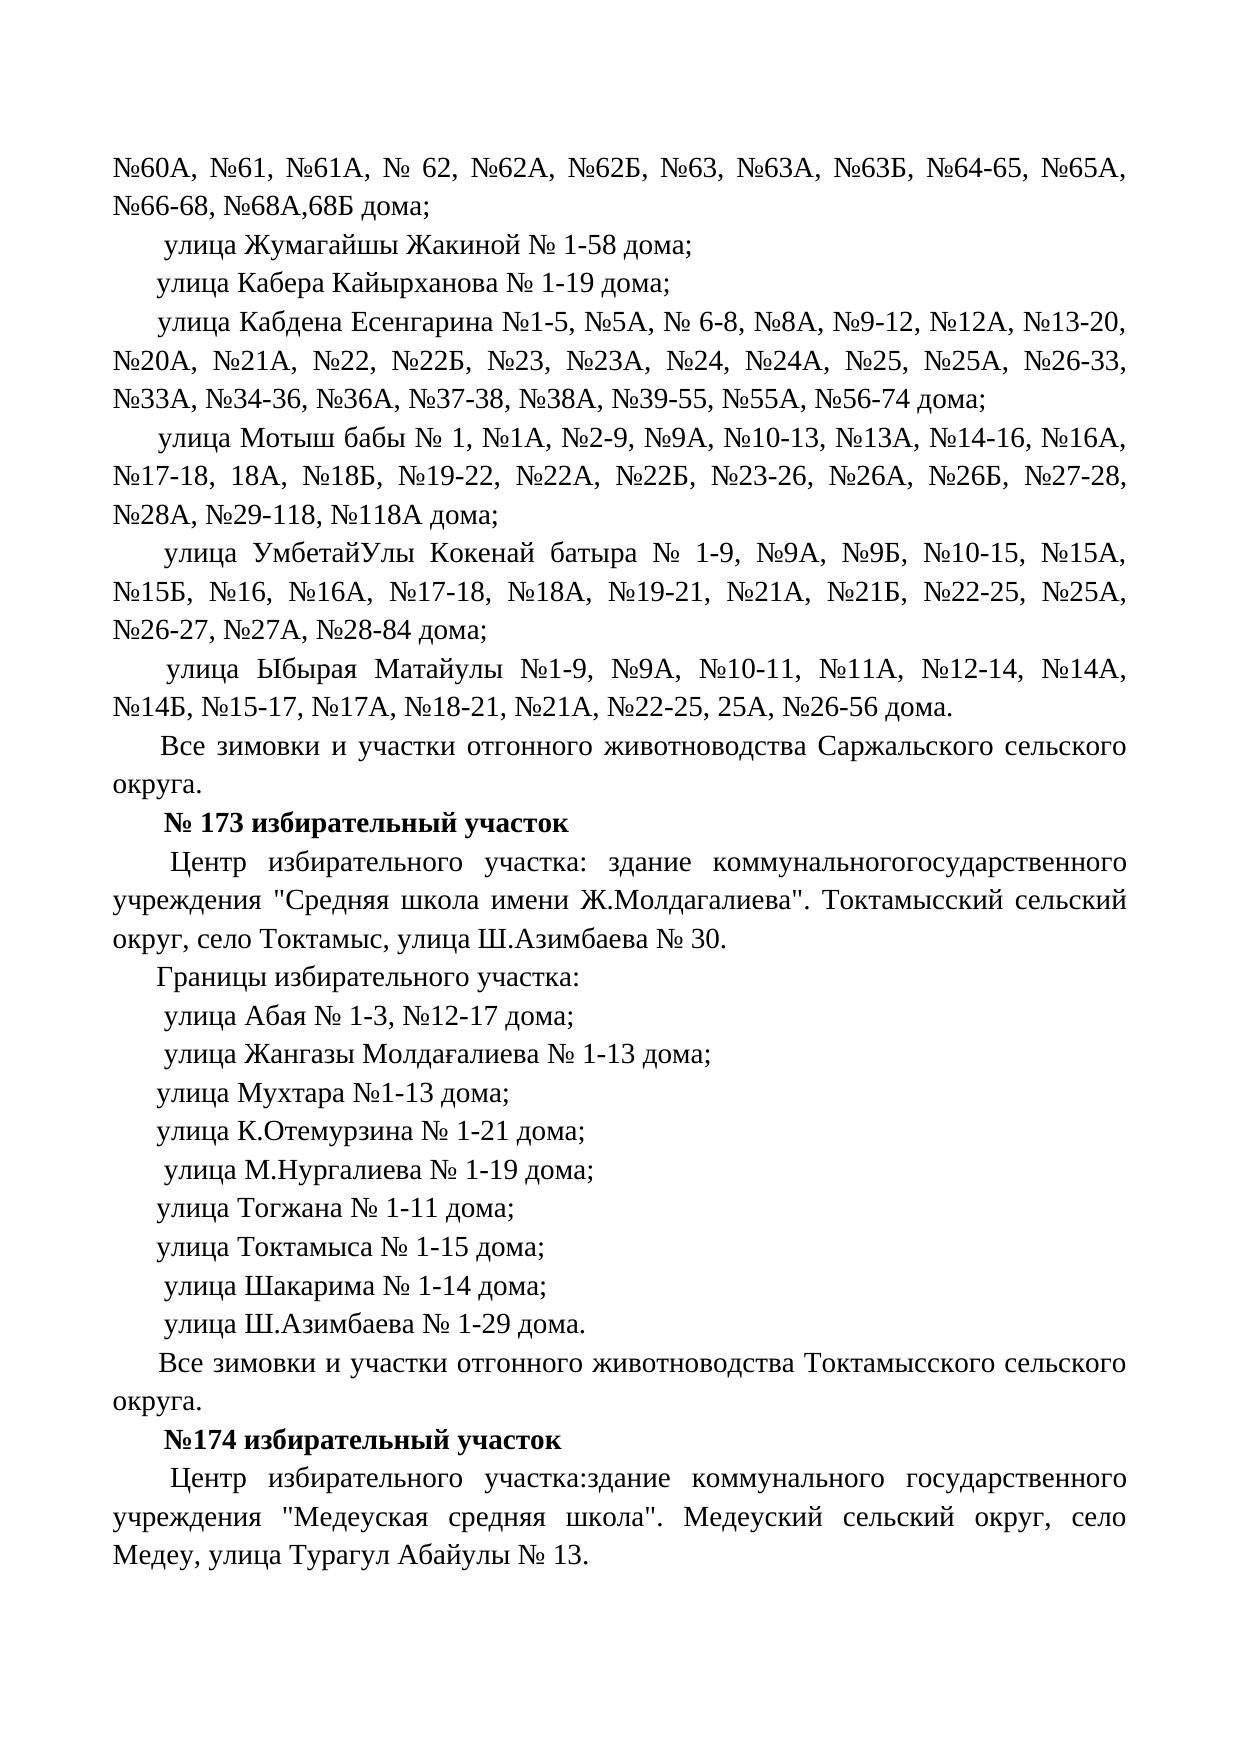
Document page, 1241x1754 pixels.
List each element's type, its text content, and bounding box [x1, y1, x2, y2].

text улица Жангазы Молдағалиева № 1-13 дома; [112, 1036, 1128, 1070]
text Границы избирательного участка: [112, 959, 1128, 993]
text улица Жумагайшы Жакиной № 1-58 дома; [112, 227, 1128, 261]
text Все зимовки и участки отгонного животноводства Токтамысского сельского округа. [112, 1345, 1128, 1417]
text улица Токтамыса № 1-15 дома; [112, 1229, 1128, 1263]
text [112, 150, 1128, 222]
text улица М.Нургалиева № 1-19 дома; [112, 1152, 1128, 1186]
text №174 избирательный участок [112, 1422, 1128, 1455]
text Центр избирательного участка:здание коммунального государственного учреждения "Медеуская средняя школа". Медеуский сельский округ, село Медеу, улица Турагул Абайулы № 13. [112, 1460, 1128, 1571]
text улица К.Отемурзина № 1-21 дома; [112, 1113, 1128, 1147]
text улица Мухтара №1-13 дома; [112, 1075, 1128, 1108]
text улица Мотыш бабы № 1, №1А, №2-9, №9А, №10-13, №13А, №14-16, №16А, №17-18, 18А, №18Б, №19-22, №22А, №22Б, №23-26, №26А, №26Б, №27-28, №28А, №29-118, №118А дома; [112, 420, 1128, 530]
text улица Кабдена Есенгарина №1-5, №5А, № 6-8, №8А, №9-12, №12А, №13-20, №20А, №21А, №22, №22Б, №23, №23А, №24, №24А, №25, №25А, №26-33, №33А, №34-36, №36А, №37-38, №38А, №39-55, №55А, №56-74 дома; [112, 304, 1128, 415]
text № 173 избирательный участок [112, 805, 1128, 839]
text улица Кабера Кайырханова № 1-19 дома; [112, 266, 1128, 299]
text Все зимовки и участки отгонного животноводства Саржальского сельского округа. [112, 728, 1128, 800]
text Центр избирательного участка: здание коммунальногогосударственного учреждения "Средняя школа имени Ж.Молдагалиева". Токтамысский сельский округ, село Токтамыс, улица Ш.Азимбаева № 30. [112, 844, 1128, 954]
text улица Абая № 1-3, №12-17 дома; [112, 998, 1128, 1031]
text улица Шакарима № 1-14 дома; [112, 1268, 1128, 1301]
text улица Ыбырая Матайулы №1-9, №9А, №10-11, №11А, №12-14, №14А, №14Б, №15-17, №17А, №18-21, №21А, №22-25, 25А, №26-56 дома. [112, 651, 1128, 723]
text улица Ш.Азимбаева № 1-29 дома. [112, 1306, 1128, 1340]
text улица УмбетайУлы Кокенай батыра № 1-9, №9А, №9Б, №10-15, №15А, №15Б, №16, №16А, №17-18, №18А, №19-21, №21А, №21Б, №22-25, №25А, №26-27, №27А, №28-84 дома; [112, 535, 1128, 646]
text улица Тогжана № 1-11 дома; [112, 1191, 1128, 1224]
